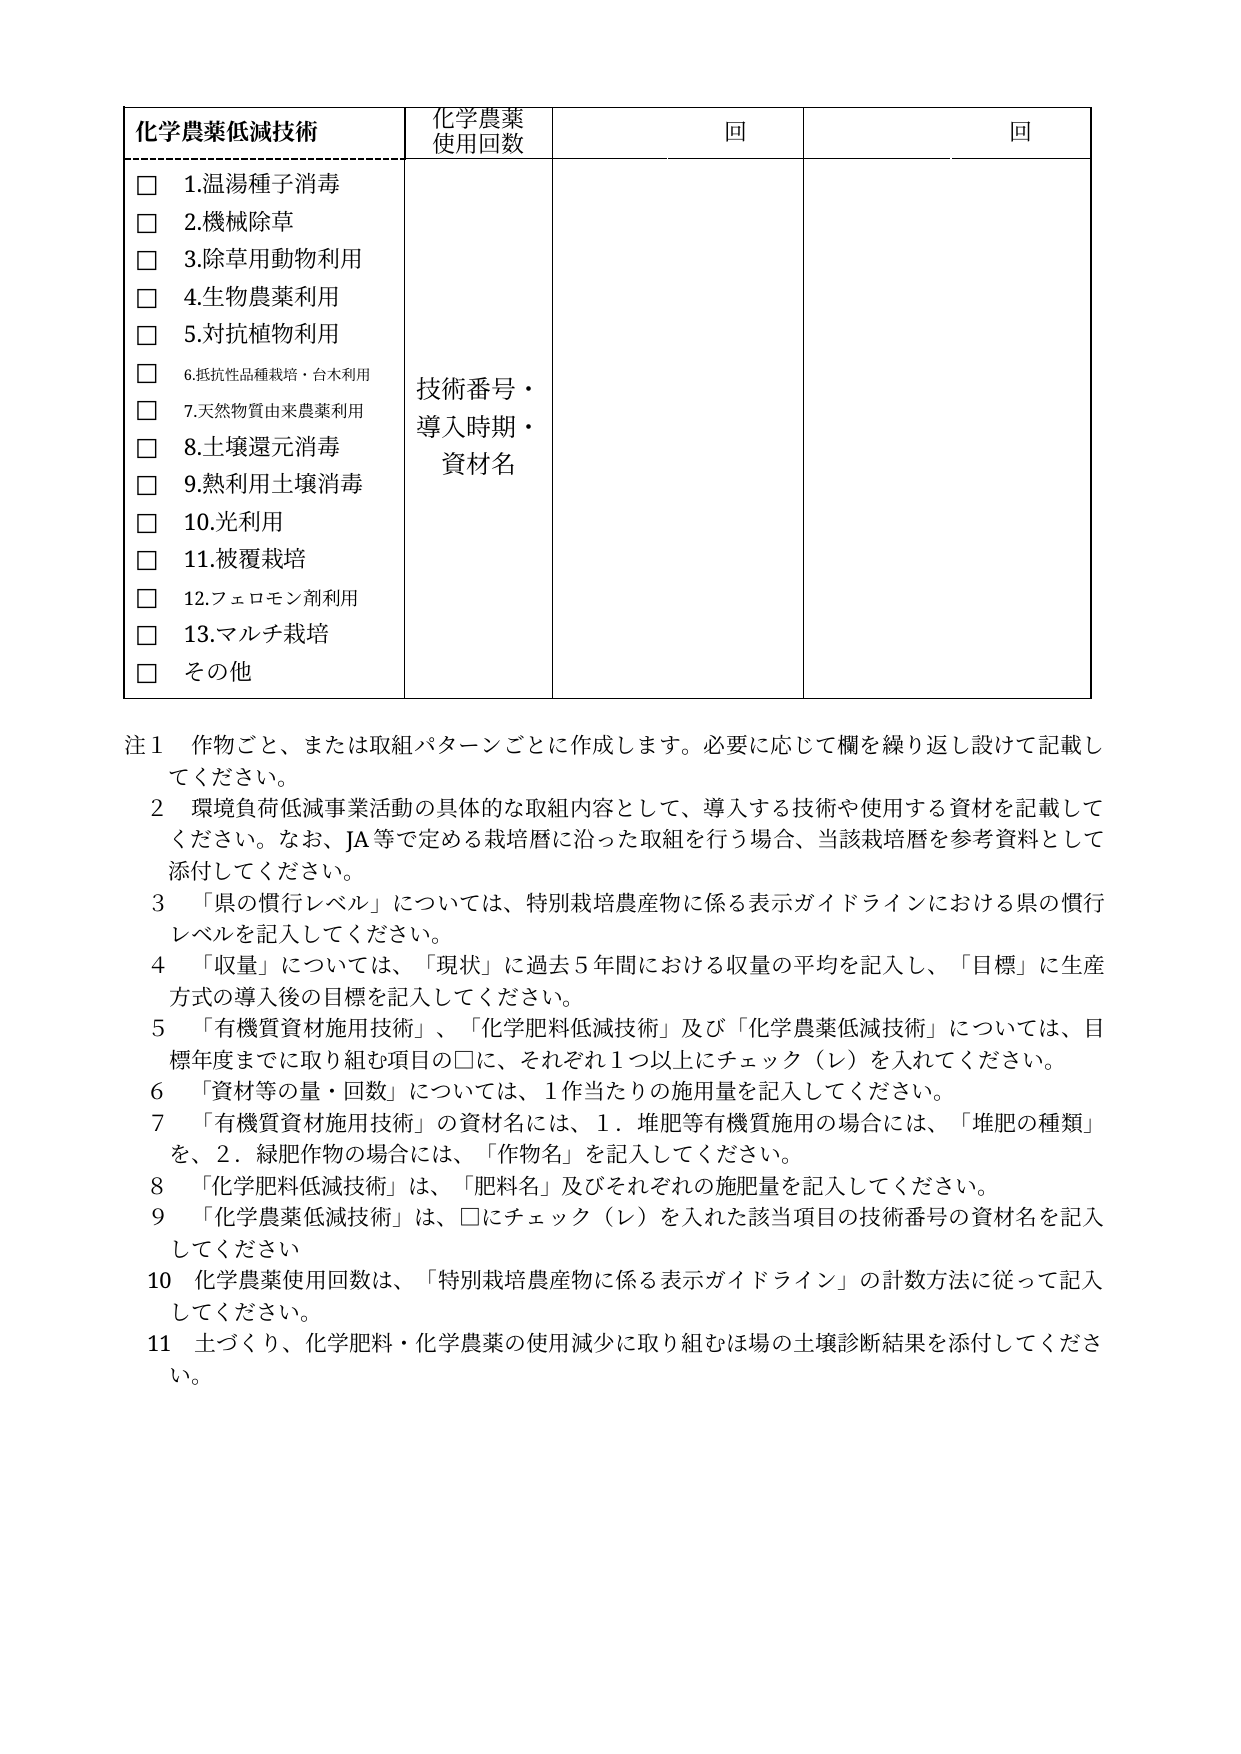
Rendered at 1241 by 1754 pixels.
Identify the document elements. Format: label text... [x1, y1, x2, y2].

table_cell [553, 108, 667, 158]
text ６ 「資材等の量・回数」については、１作当たりの施用量を記入してください。 [124, 1074, 1107, 1106]
table_cell 回 [952, 108, 1090, 158]
text ７ 「有機質資材施用技術」の資材名には、１．堆肥等有機質施用の場合には、「堆肥の種類」を、２．緑肥作物の場合には、「作物名」を記入してください。 [147, 1106, 1107, 1169]
text 10 化学農薬使用回数は、「特別栽培農産物に係る表示ガイドライン」の計数方法に従って記入してください。 [147, 1263, 1107, 1326]
table_cell 化学農薬低減技術 [125, 108, 404, 158]
text ３ 「県の慣行レベル」については、特別栽培農産物に係る表示ガイドラインにおける県の慣行レベルを記入してください。 [147, 886, 1107, 949]
text ５ 「有機質資材施用技術」、「化学肥料低減技術」及び「化学農薬低減技術」については、目標年度までに取り組む項目の□に、それぞれ１つ以上にチェック（レ）を入れてください。 [147, 1012, 1107, 1074]
table_cell [804, 159, 1090, 697]
table_cell 回 [668, 108, 803, 158]
text ８ 「化学肥料低減技術」は、「肥料名」及びそれぞれの施肥量を記入してください。 [124, 1169, 1107, 1200]
text 注１ 作物ごと、または取組パターンごとに作成します。必要に応じて欄を繰り返し設けて記載してください。 [124, 728, 1107, 791]
table_cell □ 1.温湯種子消毒 □ 2.機械除草 □ 3.除草用動物利用 □ 4.生物農薬利用 □ 5.対抗植物利用 □ 6.抵抗性品種栽培・台木利用 □ 7.天然物質由来農薬利用 □ 8.土壌還元消毒 □ 9.熱利用土壌消毒 □ 10.光利用 □ 11.被覆栽培 □ 12.フェロモン剤利用 □ 13.マルチ栽培 □ その他 [125, 158, 404, 697]
text 11 土づくり、化学肥料・化学農薬の使用減少に取り組むほ場の土壌診断結果を添付してください。 [147, 1326, 1107, 1389]
text ４ 「収量」については、「現状」に過去５年間における収量の平均を記入し、「目標」に生産方式の導入後の目標を記入してください。 [147, 949, 1107, 1012]
table_cell [553, 159, 803, 697]
text ２ 環境負荷低減事業活動の具体的な取組内容として、導入する技術や使用する資材を記載してください。なお、JA等で定める栽培暦に沿った取組を行う場合、当該栽培暦を参考資料として添付してください。 [124, 791, 1107, 886]
table_cell 技術番号・ 導入時期・ 資材名 [405, 159, 552, 697]
table_cell [804, 108, 950, 158]
table_cell 化学農薬 使用回数 [406, 108, 552, 158]
text ９ 「化学農薬低減技術」は、□にチェック（レ）を入れた該当項目の技術番号の資材名を記入してください [147, 1200, 1107, 1263]
